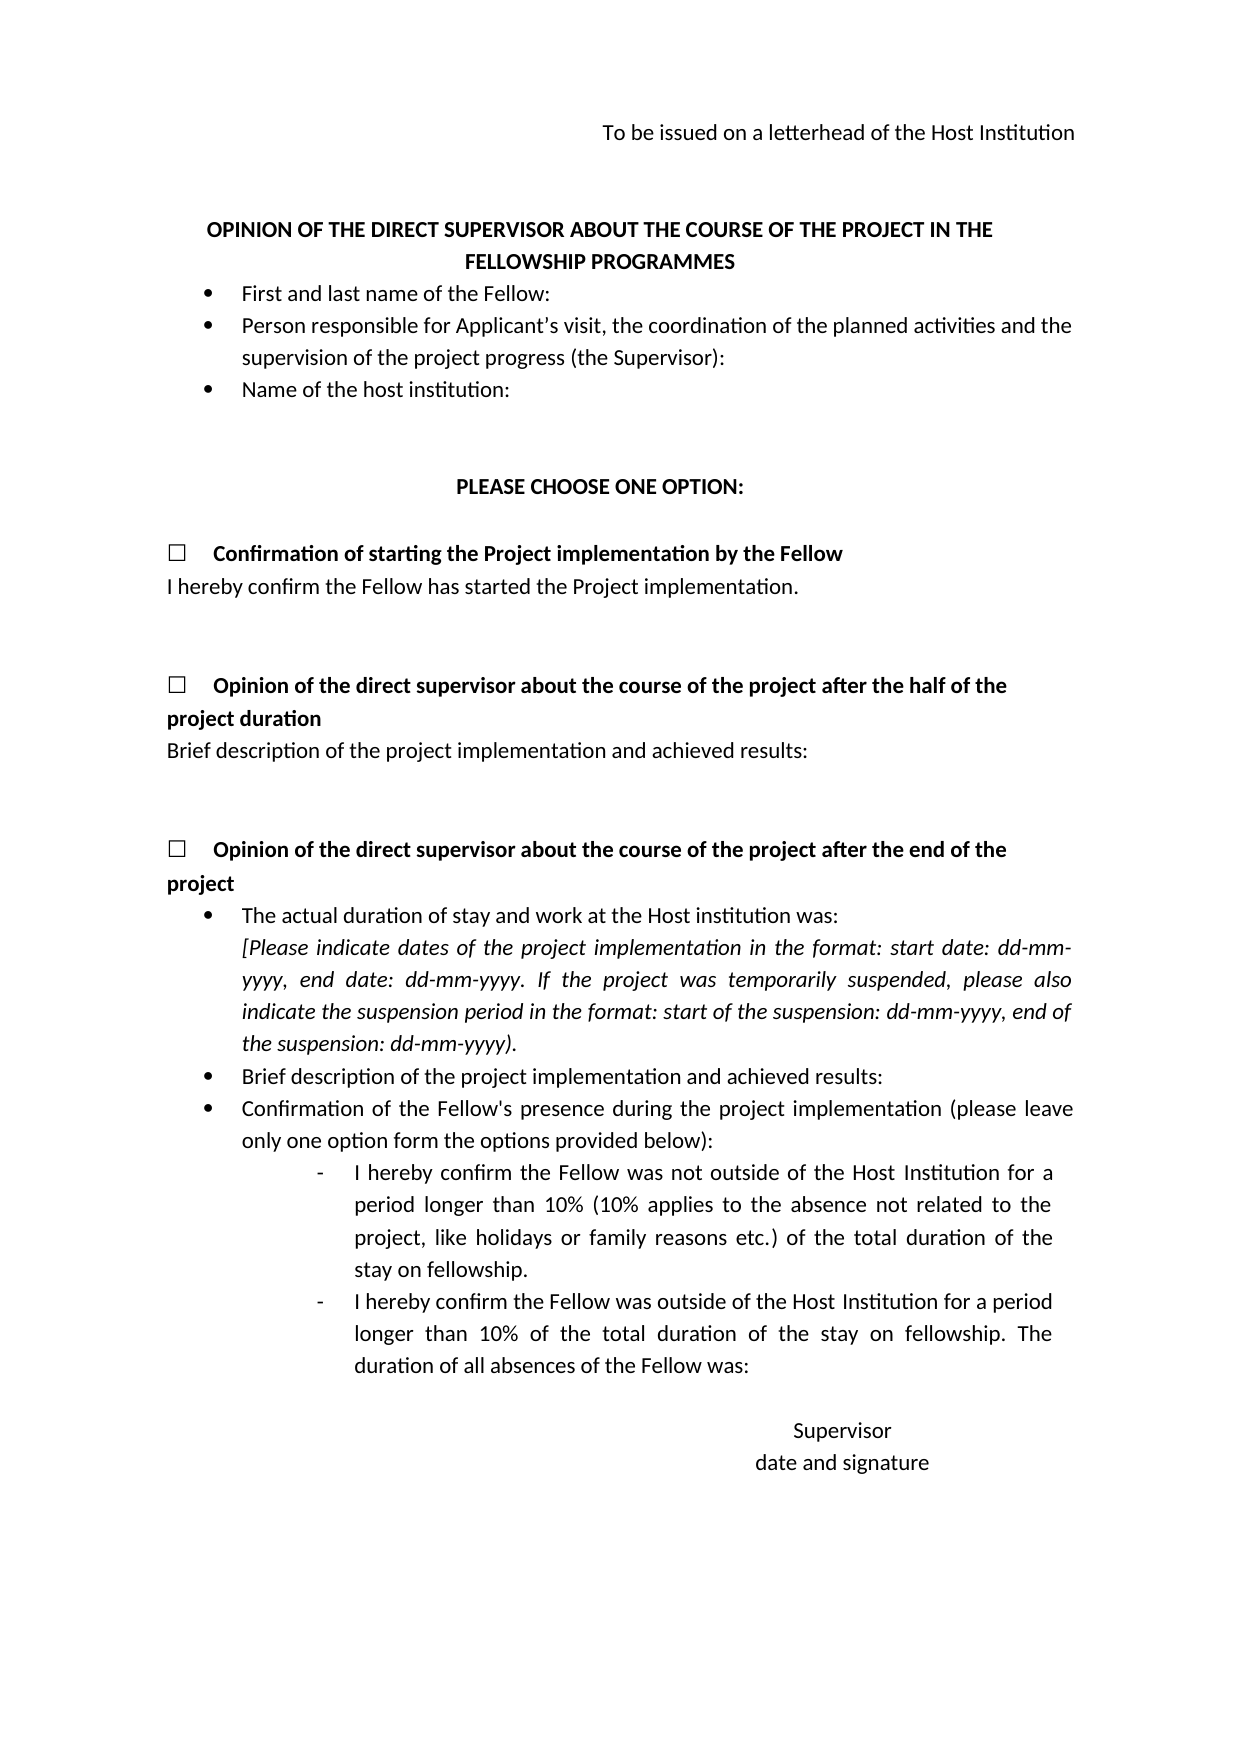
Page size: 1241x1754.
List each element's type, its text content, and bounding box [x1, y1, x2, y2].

subtitle Opinion of the direct supervisor about the course of the project after the half of the project duration [167, 637, 1033, 732]
list Person responsible for Applicant’s visit, the coordination of the planned activities and the supervision of the project progress (the Supervisor): [204, 311, 1076, 371]
subtitle Confirmation of starting the Project implementation by the Fellow [167, 537, 1033, 568]
list [Please indicate dates of the project implementation in the format: start date: dd-mm-yyyy, end date: dd-mm-yyyy. If the project was temporarily suspended, please also indicate the suspension period in the format: start of the suspension: dd-mm-yyyy, end of the suspension: dd-mm-yyyy). [242, 933, 1076, 1058]
list The actual duration of stay and work at the Host institution was: [204, 901, 1076, 929]
list First and last name of the Fellow: [204, 279, 1076, 307]
text Supervisor [535, 1416, 1076, 1444]
subtitle OPINION OF THE DIRECT SUPERVISOR ABOUT THE COURSE OF THE PROJECT IN THE FELLOWSHIP PROGRAMMES [167, 215, 1033, 275]
subtitle PLEASE CHOOSE ONE OPTION: [167, 472, 1033, 500]
list Confirmation of the Fellow's presence during the project implementation (please leave only one option form the options provided below): [204, 1094, 1076, 1154]
text To be issued on a letterhead of the Host Institution [167, 118, 1076, 146]
text Brief description of the project implementation and achieved results: [167, 737, 1076, 765]
text date and signature [535, 1448, 1076, 1476]
subtitle Opinion of the direct supervisor about the course of the project after the end of the project [167, 833, 1033, 897]
text I hereby confirm the Fellow has started the Project implementation. [167, 572, 1053, 601]
list Brief description of the project implementation and achieved results: [204, 1062, 1076, 1090]
list I hereby confirm the Fellow was not outside of the Host Institution for a period longer than 10% (10% applies to the absence not related to the project, like holidays or family reasons etc.) of the total duration of the stay on fellowship. [317, 1158, 1053, 1283]
list Name of the host institution: [204, 376, 1076, 404]
list I hereby confirm the Fellow was outside of the Host Institution for a period longer than 10% of the total duration of the stay on fellowship. The duration of all absences of the Fellow was: [317, 1287, 1053, 1379]
